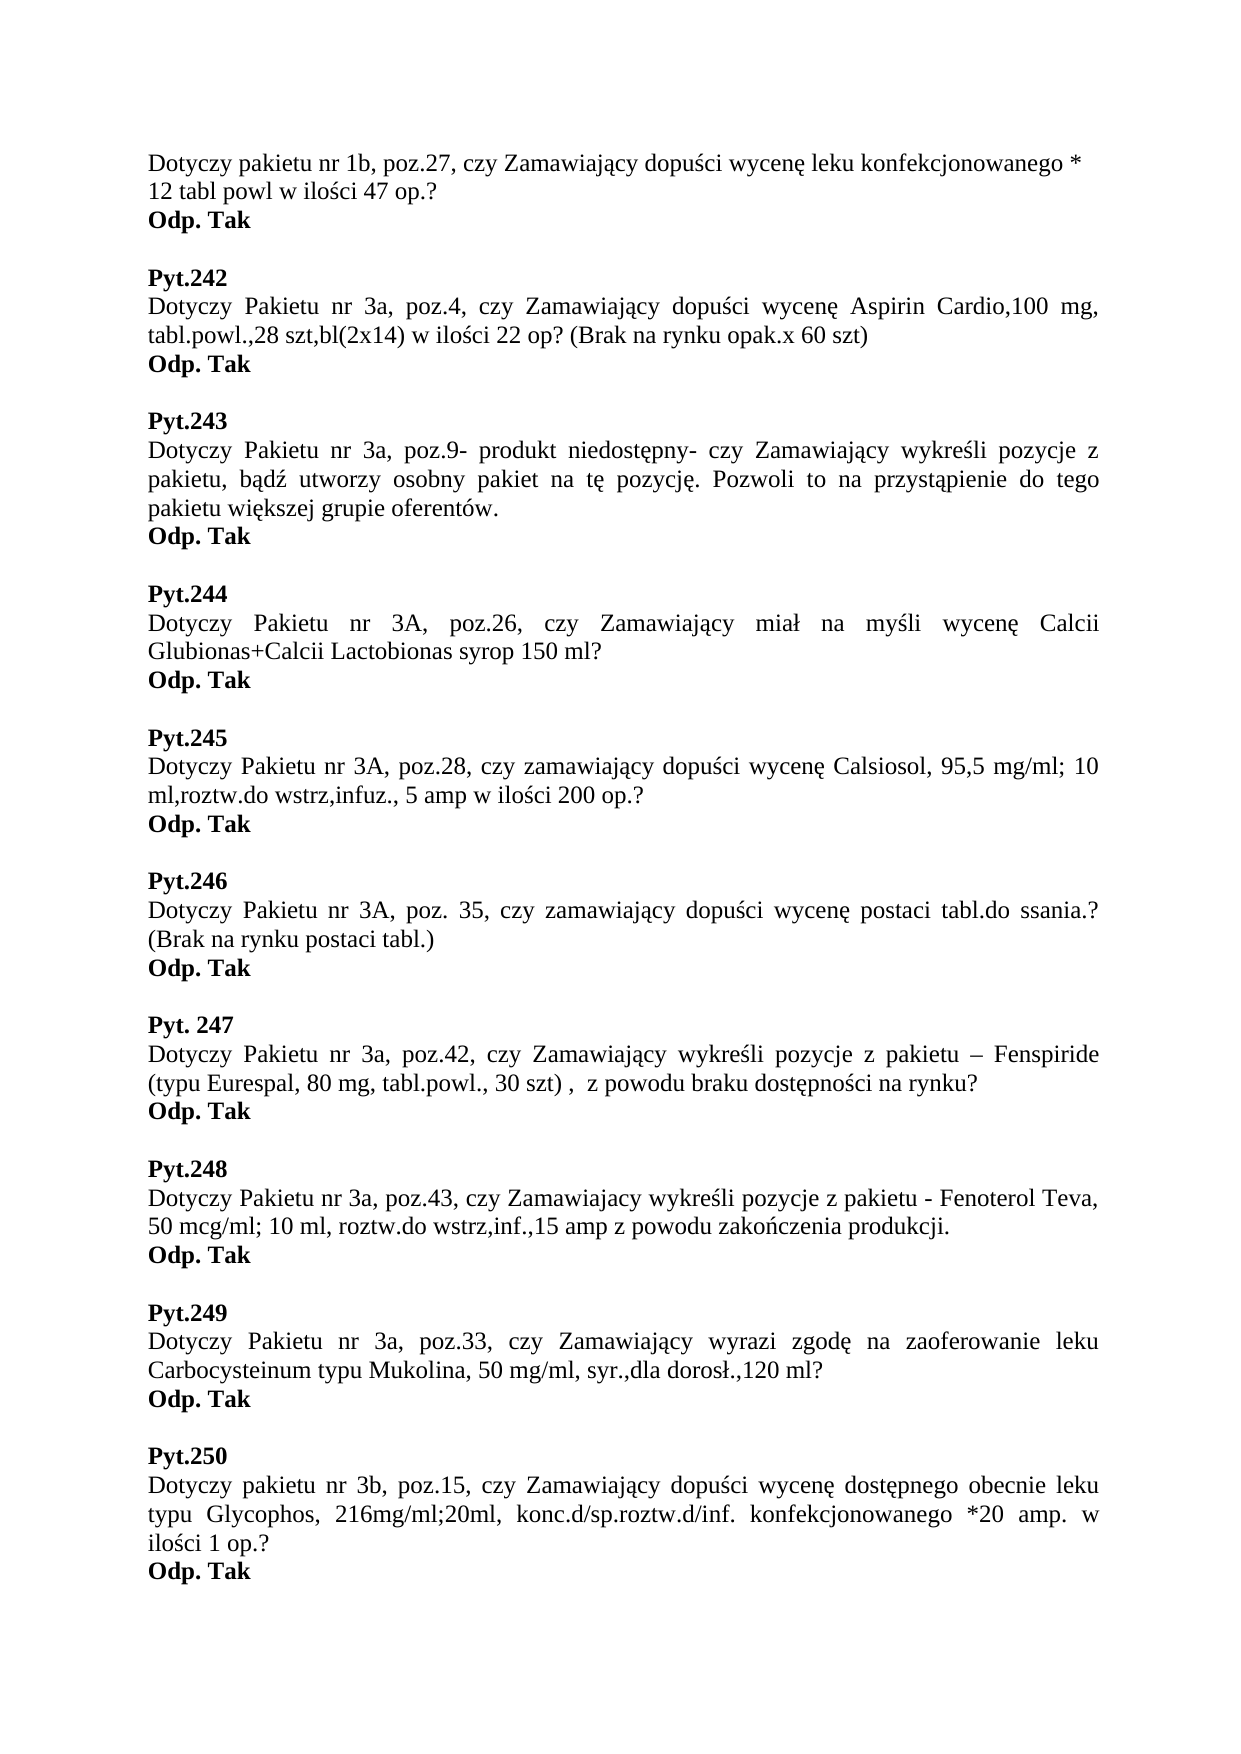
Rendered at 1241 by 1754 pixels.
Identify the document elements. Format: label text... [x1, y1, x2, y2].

text Dotyczy pakietu nr 3b, poz.15, czy Zamawiający dopuści wycenę dostępnego obecnie leku typu Glycophos, 216mg/ml;20ml, konc.d/sp.roztw.d/inf. konfekcjonowanego *20 amp. w ilości 1 op.? [148, 1470, 1100, 1556]
text Dotyczy Pakietu nr 3A, poz.26, czy Zamawiający miał na myśli wycenę Calcii Glubionas+Calcii Lactobionas syrop 150 ml? [148, 608, 1100, 665]
text Odp. Tak [148, 521, 1100, 550]
text Pyt.246 [148, 866, 1100, 895]
text Odp. Tak [148, 1096, 1100, 1125]
text Pyt.245 [148, 723, 1100, 751]
text Odp. Tak [148, 205, 1093, 234]
text Pyt.248 [148, 1154, 1100, 1183]
text Odp. Tak [148, 953, 1100, 981]
text Dotyczy Pakietu nr 3a, poz.42, czy Zamawiający wykreśli pozycje z pakietu – Fenspiride (typu Eurespal, 80 mg, tabl.powl., 30 szt) , z powodu braku dostępności na rynku? [148, 1039, 1100, 1096]
text Pyt.250 [148, 1441, 1100, 1470]
text Dotyczy Pakietu nr 3a, poz.33, czy Zamawiający wyrazi zgodę na zaoferowanie leku Carbocysteinum typu Mukolina, 50 mg/ml, syr.,dla dorosł.,120 ml? [148, 1326, 1100, 1384]
text Odp. Tak [148, 1240, 1100, 1269]
text Odp. Tak [148, 349, 1100, 378]
text Pyt.244 [148, 579, 1100, 608]
text Odp. Tak [148, 1384, 1100, 1413]
text Odp. Tak [148, 1556, 1100, 1585]
text Dotyczy Pakietu nr 3a, poz.9- produkt niedostępny- czy Zamawiający wykreśli pozycje z pakietu, bądź utworzy osobny pakiet na tę pozycję. Pozwoli to na przystąpienie do tego pakietu większej grupie oferentów. [148, 435, 1100, 521]
text Pyt.242 [148, 263, 1093, 291]
text Dotyczy Pakietu nr 3a, poz.4, czy Zamawiający dopuści wycenę Aspirin Cardio,100 mg, tabl.powl.,28 szt,bl(2x14) w ilości 22 op? (Brak na rynku opak.x 60 szt) [148, 291, 1100, 349]
text Pyt. 247 [148, 1010, 1100, 1039]
text Odp. Tak [148, 809, 1100, 838]
text Dotyczy Pakietu nr 3A, poz.28, czy zamawiający dopuści wycenę Calsiosol, 95,5 mg/ml; 10 ml,roztw.do wstrz,infuz., 5 amp w ilości 200 op.? [148, 751, 1100, 809]
text Odp. Tak [148, 665, 1100, 694]
text Pyt.243 [148, 406, 1100, 435]
text Dotyczy Pakietu nr 3A, poz. 35, czy zamawiający dopuści wycenę postaci tabl.do ssania.? (Brak na rynku postaci tabl.) [148, 895, 1100, 953]
text Pyt.249 [148, 1298, 1100, 1326]
text Dotyczy pakietu nr 1b, poz.27, czy Zamawiający dopuści wycenę leku konfekcjonowanego * 12 tabl powl w ilości 47 op.? [148, 148, 1093, 205]
text Dotyczy Pakietu nr 3a, poz.43, czy Zamawiajacy wykreśli pozycje z pakietu - Fenoterol Teva, 50 mcg/ml; 10 ml, roztw.do wstrz,inf.,15 amp z powodu zakończenia produkcji. [148, 1183, 1100, 1240]
